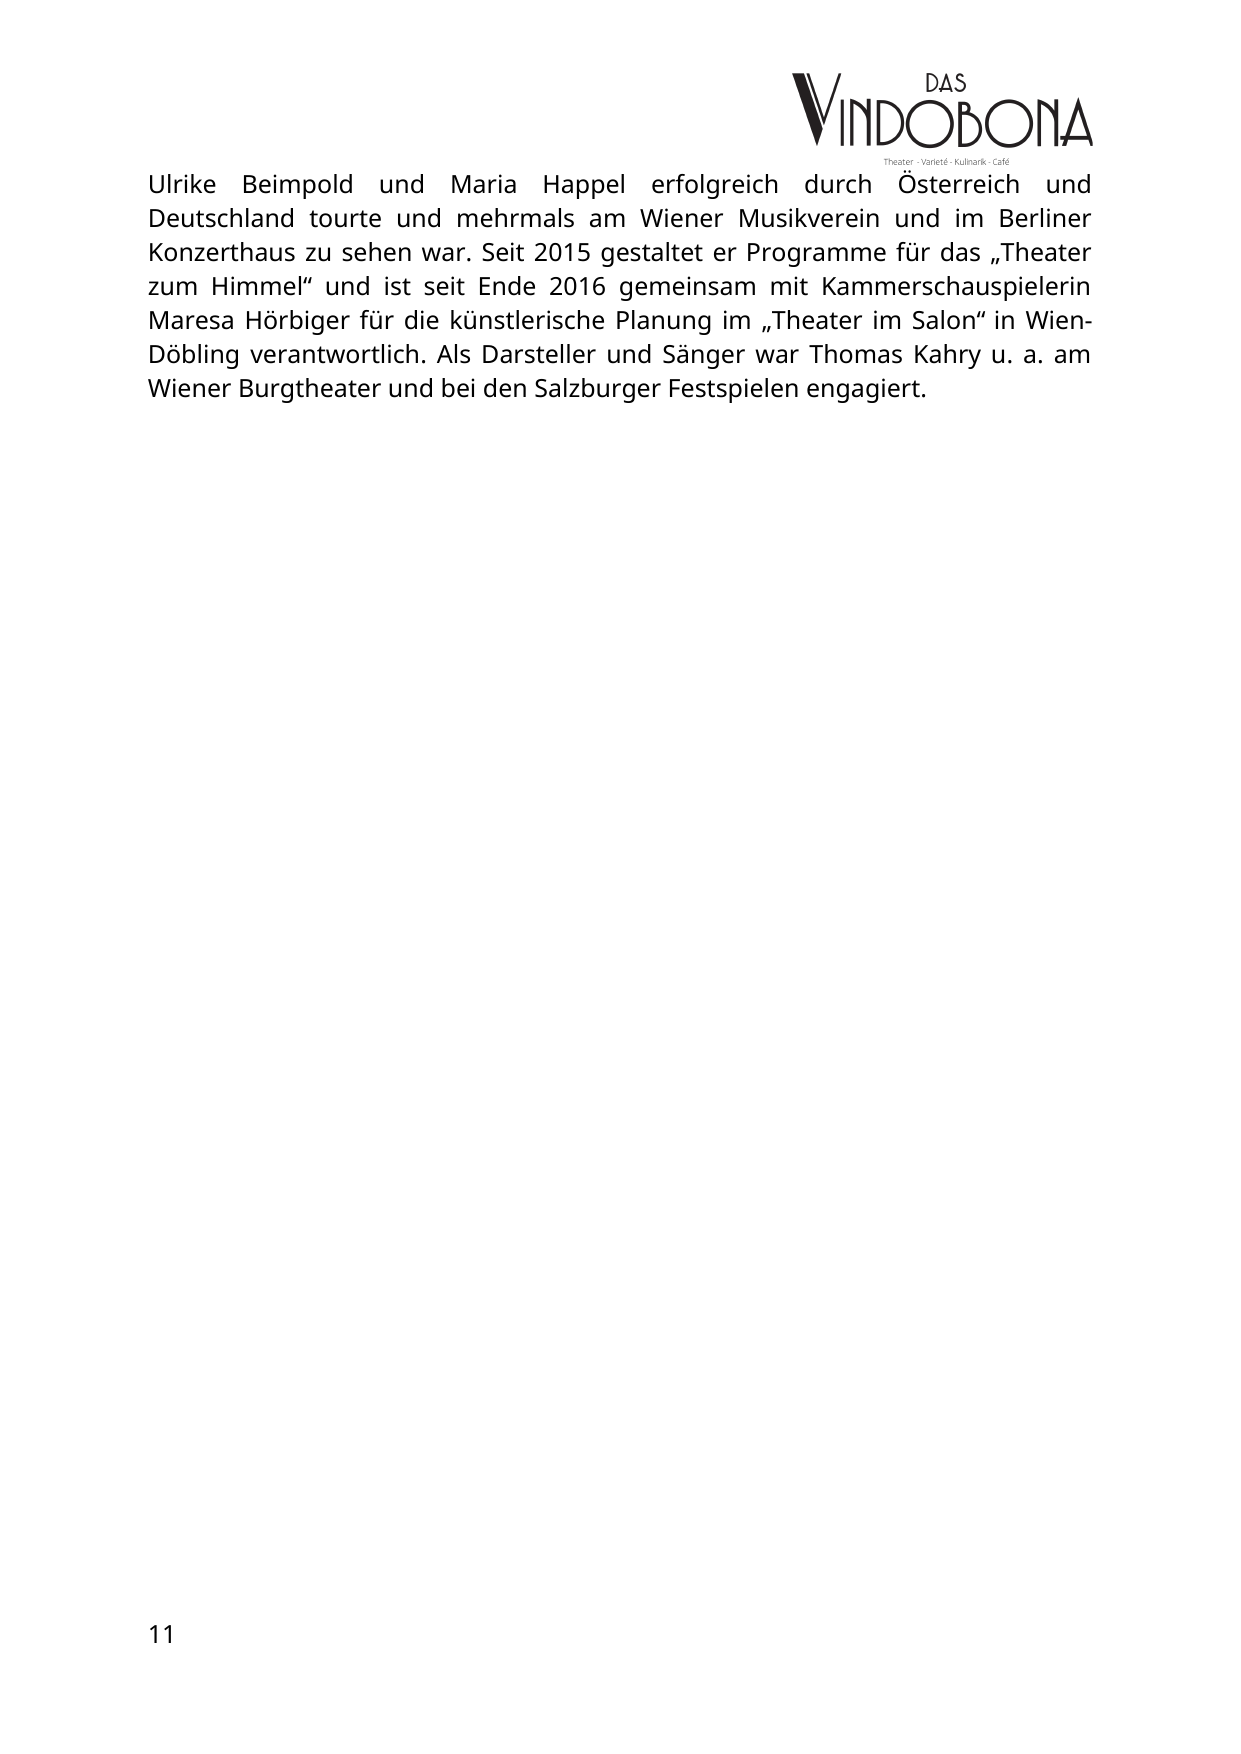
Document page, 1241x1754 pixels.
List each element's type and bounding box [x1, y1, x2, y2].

text [148, 166, 1093, 405]
